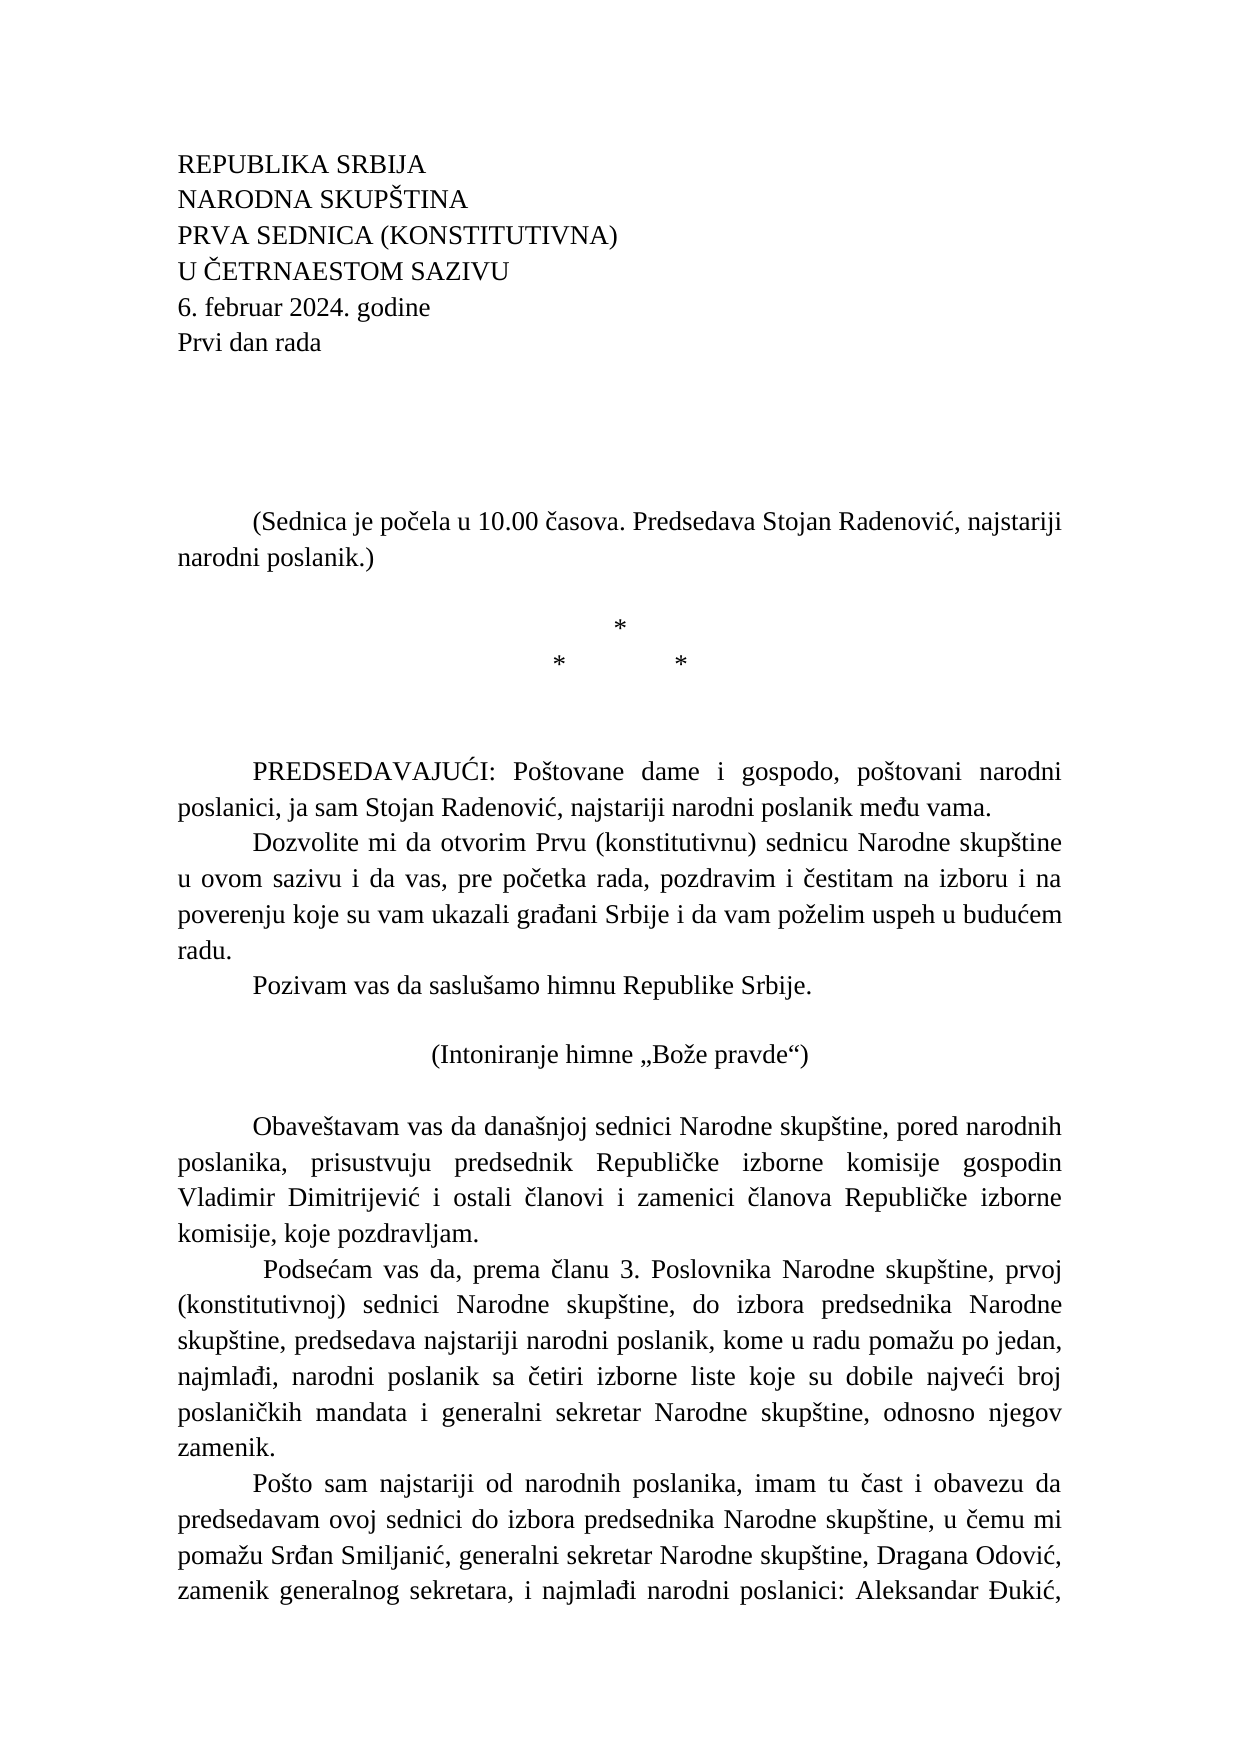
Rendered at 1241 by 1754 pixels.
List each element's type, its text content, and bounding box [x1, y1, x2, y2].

text PREDSEDAVAJUĆI: Poštovane dame i gospodo, poštovani narodni poslanici, ja sam Stojan Radenović, najstariji narodni poslanik među vama. [177, 755, 1063, 822]
text (Intoniranje himne „Bože pravde“) [177, 1038, 1063, 1070]
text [177, 1467, 1063, 1606]
text Obaveštavam vas da današnjoj sednici Narodne skupštine, pored narodnih poslanika, prisustvuju predsednik Republičke izborne komisije gospodin Vladimir Dimitrijević i ostali članovi i zamenici članova Republičke izborne komisije, koje pozdravljam. [177, 1110, 1063, 1248]
text Podsećam vas da, prema članu 3. Poslovnika Narodne skupštine, prvoj (konstitutivnoj) sednici Narodne skupštine, do izbora predsednika Narodne skupštine, predsedava najstariji narodni poslanik, kome u radu pomažu po jedan, najmlađi, narodni poslanik sa četiri izborne liste koje su dobile najveći broj poslaničkih mandata i generalni sekretar Narodne skupštine, odnosno njegov zamenik. [177, 1253, 1063, 1463]
text REPUBLIKA SRBIJA [177, 148, 1063, 179]
text U ČETRNAESTOM SAZIVU [177, 255, 1063, 286]
text Pozivam vas da saslušamo himnu Republike Srbije. [177, 969, 1063, 1001]
text Dozvolite mi da otvorim Prvu (konstitutivnu) sednicu Narodne skupštine u ovom sazivu i da vas, pre početka rada, pozdravim i čestitam na izboru i na poverenju koje su vam ukazali građani Srbije i da vam poželim uspeh u budućem radu. [177, 827, 1063, 965]
text * [177, 612, 1063, 643]
text Prvi dan rada [177, 326, 1063, 357]
text NARODNA SKUPŠTINA [177, 183, 1063, 214]
text 6. februar 2024. godine [177, 291, 1063, 322]
text PRVA SEDNICA (KONSTITUTIVNA) [177, 219, 1063, 250]
text (Sednica je počela u 10.00 časova. Predsedava Stojan Radenović, najstariji narodni poslanik.) [177, 505, 1063, 572]
text * * [177, 648, 1063, 679]
